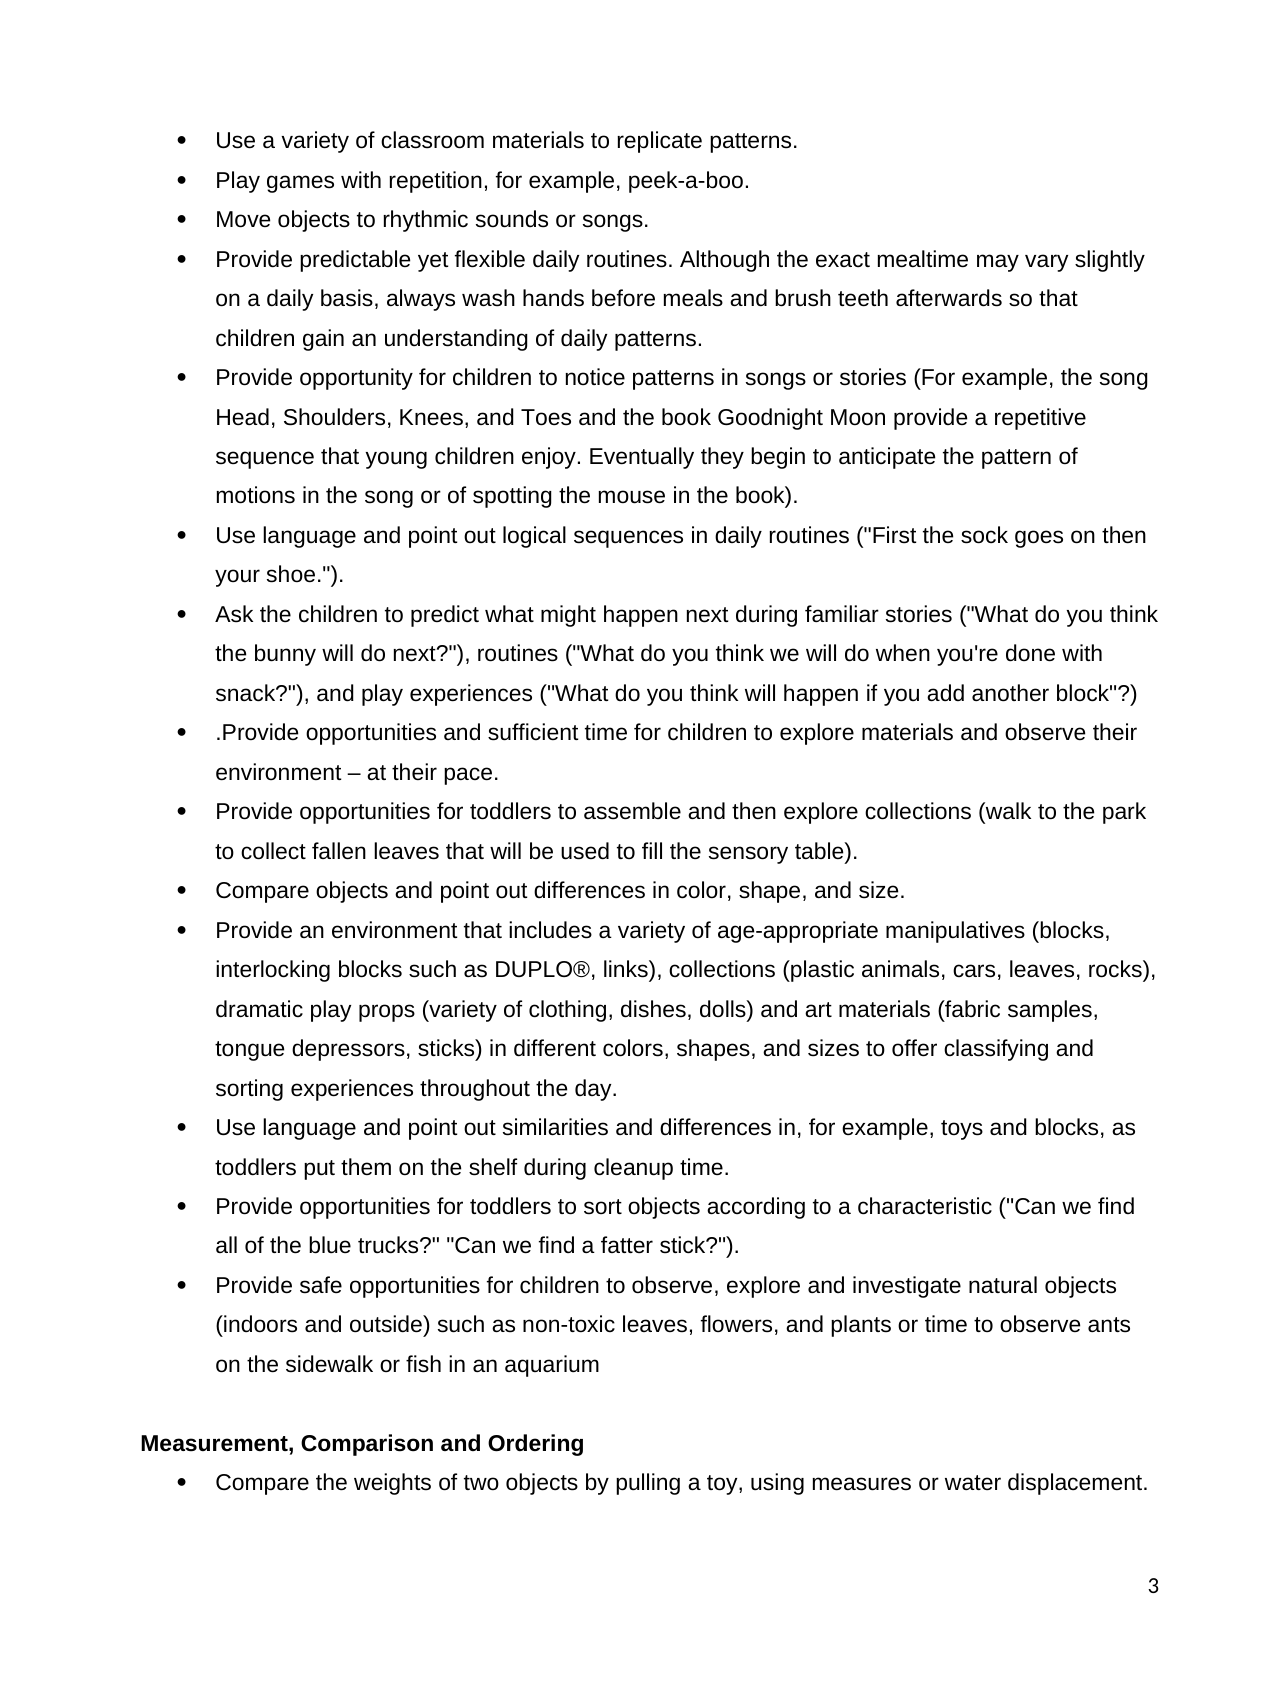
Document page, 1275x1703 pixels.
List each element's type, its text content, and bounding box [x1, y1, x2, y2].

list Provide safe opportunities for children to observe, explore and investigate natural objects (indoors and outside) such as non-toxic leaves, flowers, and plants or time to observe ants on the sidewalk or fish in an aquarium [178, 1272, 1159, 1377]
list Play games with repetition, for example, peek-a-boo. [178, 167, 1159, 193]
list Use language and point out logical sequences in daily routines ("First the sock goes on then your shoe."). [178, 522, 1159, 588]
list Move objects to rhythmic sounds or songs. [178, 206, 1159, 232]
list Use language and point out similarities and differences in, for example, toys and blocks, as toddlers put them on the shelf during cleanup time. [178, 1114, 1159, 1180]
list Provide opportunity for children to notice patterns in songs or stories (For example, the song Head, Shoulders, Knees, and Toes and the book Goodnight Moon provide a repetitive sequence that young children enjoy. Eventually they begin to anticipate the pattern of motions in the song or of spotting the mouse in the book). [178, 364, 1159, 509]
list .Provide opportunities and sufficient time for children to explore materials and observe their environment – at their pace. [178, 719, 1159, 785]
list Provide predictable yet flexible daily routines. Although the exact mealtime may vary slightly on a daily basis, always wash hands before meals and brush teeth afterwards so that children gain an understanding of daily patterns. [178, 246, 1159, 351]
list Provide opportunities for toddlers to assemble and then explore collections (walk to the park to collect fallen leaves that will be used to fill the sensory table). [178, 798, 1159, 864]
text Measurement, Comparison and Ordering [140, 1430, 1159, 1456]
list Compare the weights of two objects by pulling a toy, using measures or water displacement. [178, 1469, 1159, 1496]
list Compare objects and point out differences in color, shape, and size. [178, 877, 1159, 903]
list Provide opportunities for toddlers to sort objects according to a characteristic ("Can we find all of the blue trucks?" "Can we find a fatter stick?"). [178, 1193, 1159, 1259]
list Ask the children to predict what might happen next during familiar stories ("What do you think the bunny will do next?"), routines ("What do you think we will do when you're done with snack?"), and play experiences ("What do you think will happen if you add another block"?) [178, 601, 1159, 706]
list Provide an environment that includes a variety of age-appropriate manipulatives (blocks, interlocking blocks such as DUPLO®, links), collections (plastic animals, cars, leaves, rocks), dramatic play props (variety of clothing, dishes, dolls) and art materials (fabric samples, tongue depressors, sticks) in different colors, shapes, and sizes to offer classifying and sorting experiences throughout the day. [178, 917, 1159, 1101]
list Use a variety of classroom materials to replicate patterns. [178, 127, 1159, 153]
